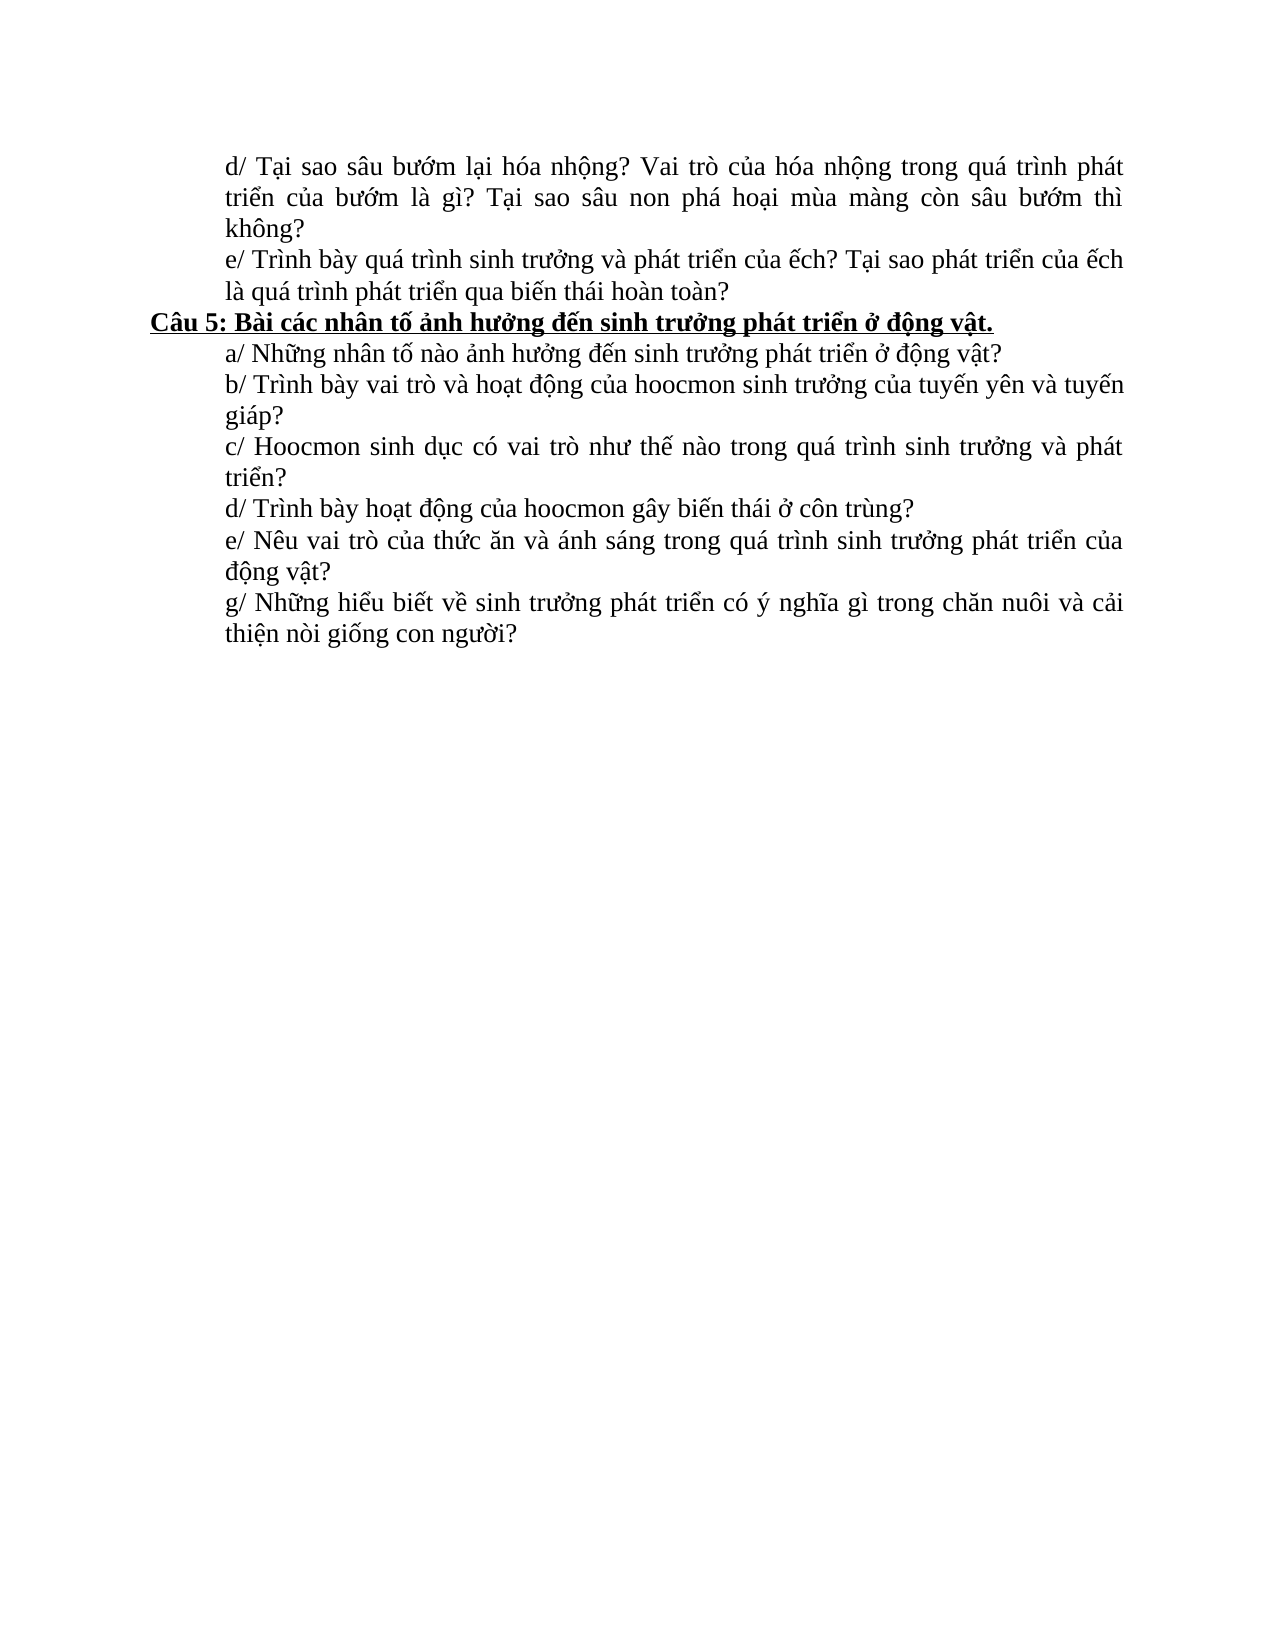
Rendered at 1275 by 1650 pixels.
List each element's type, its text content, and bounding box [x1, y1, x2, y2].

text g/ Những hiểu biết về sinh trưởng phát triển có ý nghĩa gì trong chăn nuôi và cải thiện nòi giống con người? [150, 586, 1125, 648]
text Câu 5: Bài các nhân tố ảnh hưởng đến sinh trưởng phát triển ở động vật. [150, 306, 1125, 337]
text a/ Những nhân tố nào ảnh hưởng đến sinh trưởng phát triển ở động vật? [150, 337, 1125, 368]
text e/ Nêu vai trò của thức ăn và ánh sáng trong quá trình sinh trưởng phát triển của động vật? [225, 524, 1125, 586]
text e/ Trình bày quá trình sinh trưởng và phát triển của ếch? Tại sao phát triển của ếch là quá trình phát triển qua biến thái hoàn toàn? [150, 243, 1125, 306]
text c/ Hoocmon sinh dục có vai trò như thế nào trong quá trình sinh trưởng và phát triển? [150, 430, 1125, 493]
text d/ Trình bày hoạt động của hoocmon gây biến thái ở côn trùng? [150, 493, 1125, 524]
text b/ Trình bày vai trò và hoạt động của hoocmon sinh trưởng của tuyến yên và tuyến giáp? [150, 368, 1125, 430]
text d/ Tại sao sâu bướm lại hóa nhộng? Vai trò của hóa nhộng trong quá trình phát triển của bướm là gì? Tại sao sâu non phá hoại mùa màng còn sâu bướm thì không? [150, 150, 1125, 243]
